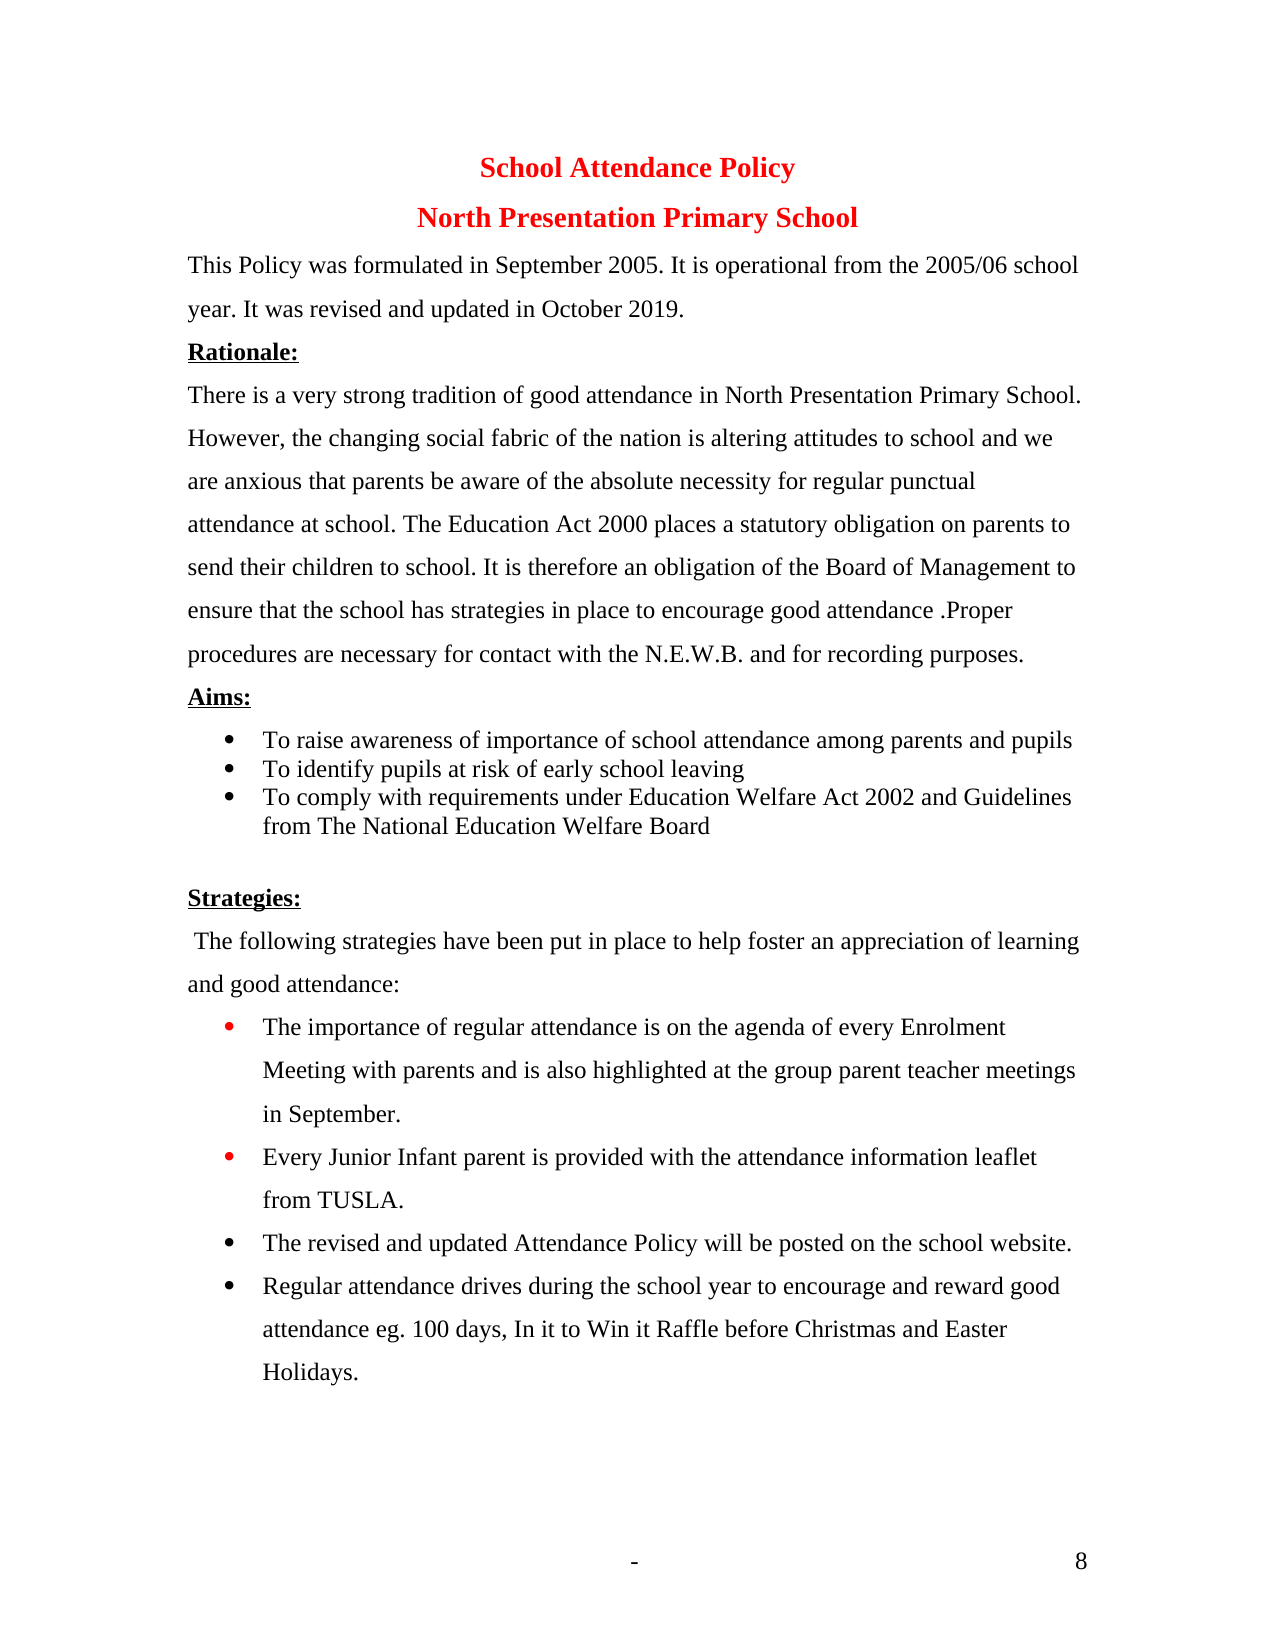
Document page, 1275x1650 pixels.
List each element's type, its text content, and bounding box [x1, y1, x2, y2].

list The revised and updated Attendance Policy will be posted on the school website. [225, 1228, 1087, 1257]
text The following strategies have been put in place to help foster an appreciation of learning and good attendance: [187, 926, 1087, 998]
list The importance of regular attendance is on the agenda of every Enrolment Meeting with parents and is also highlighted at the group parent teacher meetings in September. [225, 1012, 1087, 1127]
list Every Junior Infant parent is provided with the attendance information leaflet from TUSLA. [225, 1142, 1087, 1214]
list To comply with requirements under Education Welfare Act 2002 and Guidelines from The National Education Welfare Board [225, 782, 1087, 840]
list To identify pupils at risk of early school leaving [225, 754, 1087, 782]
text Rationale: [187, 337, 1087, 366]
text Aims: [187, 682, 1087, 711]
text This Policy was formulated in September 2005. It is operational from the 2005/06 school year. It was revised and updated in October 2019. [187, 251, 1087, 322]
text Strategies: [187, 883, 1087, 912]
text There is a very strong tradition of good attendance in . However, the changing social fabric of the nation is altering attitudes to school and we are anxious that parents be aware of the absolute necessity for regular punctual attendance at school. The Education Act 2000 places a statutory obligation on parents to send their children to school. It is therefore an obligation of the Board of Management to ensure that the school has strategies in place to encourage good attendance .Proper procedures are necessary for contact with the N.E.W.B. and for recording purposes. [187, 380, 1087, 667]
text School Attendance Policy [187, 150, 1087, 183]
list To raise awareness of importance of school attendance among parents and pupils [225, 725, 1087, 754]
list Regular attendance drives during the school year to encourage and reward good attendance eg. 100 days, In it to Win it Raffle before Christmas and Easter Holidays. [225, 1271, 1087, 1386]
text North Presentation Primary School [187, 200, 1087, 234]
